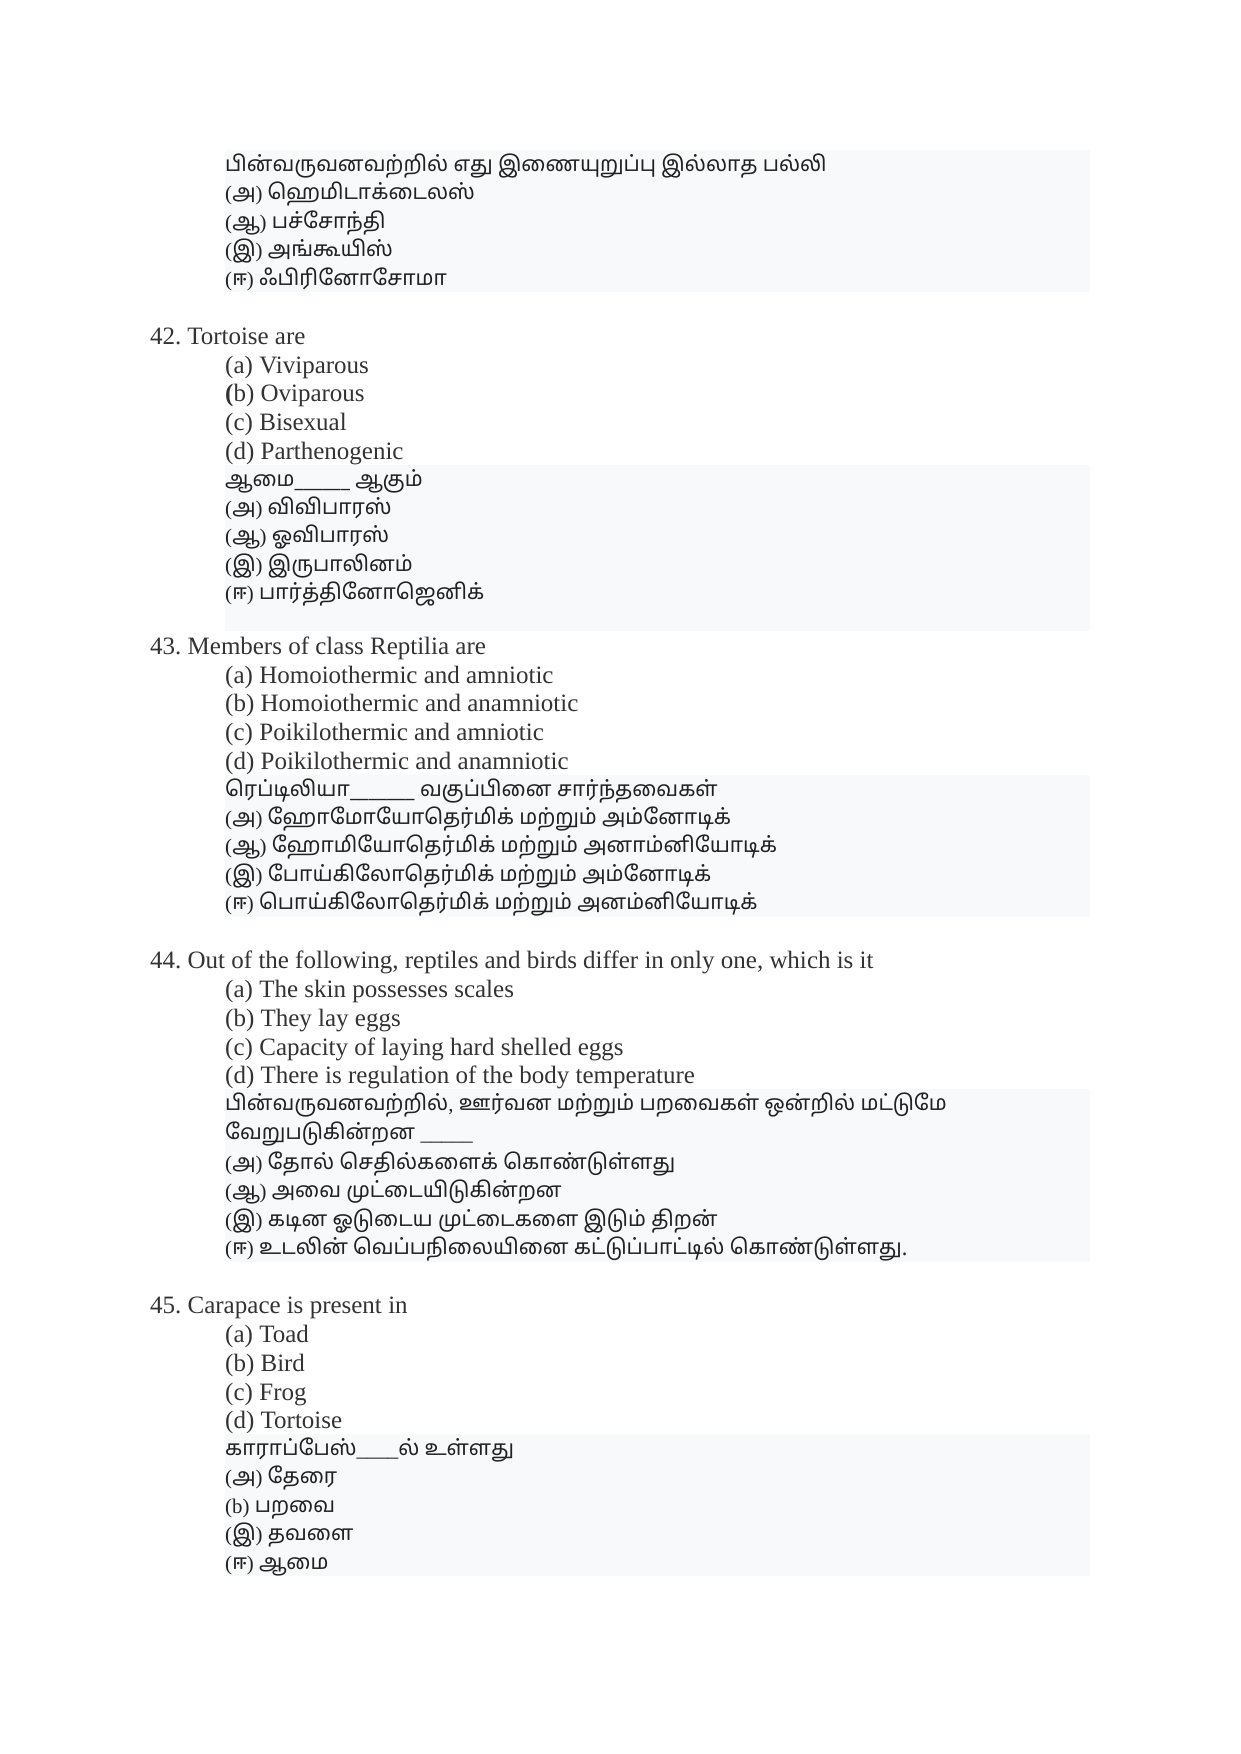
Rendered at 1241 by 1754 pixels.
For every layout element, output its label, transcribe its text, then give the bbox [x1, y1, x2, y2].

text (d) There is regulation of the body temperature [225, 1061, 1090, 1089]
subtitle 45. Carapace is present in [150, 1290, 1090, 1319]
subtitle 43. Members of class Reptilia are [150, 631, 1090, 660]
text (அ) ​​ஹெமிடாக்டைலஸ் [225, 178, 1090, 207]
text பின்வருவனவற்றில், ஊர்வன மற்றும் பறவைகள் ஒன்றில் மட்டுமே வேறுபடுகின்றன _____ [225, 1089, 1090, 1148]
text (c) Poikilothermic and amniotic [225, 717, 1090, 746]
text (c) Bisexual [225, 407, 1090, 436]
text (ஆ) ஓவிபாரஸ் [225, 522, 1090, 550]
text (ஈ) உடலின் வெப்பநிலையினை கட்டுப்பாட்டில் கொண்டுள்ளது. [225, 1233, 1090, 1262]
text (a) The skin possesses scales [225, 974, 1090, 1003]
text (ஈ) பொய்கிலோதெர்மிக் மற்றும் அனம்னியோடிக் [225, 888, 1090, 917]
subtitle 42. Tortoise are [150, 321, 1090, 350]
text (ஆ) அவை முட்டையிடுகின்றன [225, 1176, 1090, 1205]
text (அ) ​​ஹோமோயோதெர்மிக் மற்றும் அம்னோடிக் [225, 803, 1090, 832]
text (d) Parthenogenic [225, 436, 1090, 465]
text (ஈ) பார்த்தினோஜெனிக் [225, 578, 1090, 607]
subtitle 44. Out of the following, reptiles and birds differ in only one, which is it [150, 946, 1090, 974]
text (b) Bird [225, 1348, 1090, 1377]
text (b) Homoiothermic and anamniotic [225, 688, 1090, 717]
text (b) Oviparous [225, 378, 1090, 407]
text பின்வருவனவற்றில் எது இணையுறுப்பு இல்லாத பல்லி [225, 150, 1090, 178]
text (ஈ) ஆமை [225, 1548, 1090, 1576]
text (d) Poikilothermic and anamniotic [225, 746, 1090, 775]
text (a) Homoiothermic and amniotic [225, 660, 1090, 688]
text (அ) ​​தோல் செதில்களைக் கொண்டுள்ளது [225, 1148, 1090, 1176]
text (b) பறவை [225, 1491, 1090, 1519]
text ரெப்டிலியா_______ வகுப்பினை சார்ந்தவைகள் [225, 775, 1090, 803]
text (ஈ) ஃபிரினோசோமா [225, 264, 1090, 292]
text (ஆ) பச்சோந்தி [225, 207, 1090, 235]
text (அ) ​​விவிபாரஸ் [225, 493, 1090, 522]
text காராப்பேஸ்____ல் உள்ளது [225, 1434, 1090, 1462]
text (a) Viviparous [225, 350, 1090, 378]
text (இ) போய்கிலோதெர்மிக் மற்றும் அம்னோடிக் [225, 860, 1090, 888]
text (c) Capacity of laying hard shelled eggs [225, 1032, 1090, 1061]
text (அ) ​​தேரை [225, 1462, 1090, 1491]
text (d) Tortoise [225, 1405, 1090, 1434]
text (b) They lay eggs [225, 1003, 1090, 1032]
text (இ) இருபாலினம் [225, 550, 1090, 578]
text (a) Toad [225, 1319, 1090, 1348]
text ஆமை______ ஆகும் [225, 465, 1090, 493]
text (இ) அங்கூயிஸ் [225, 235, 1090, 264]
text (c) Frog [225, 1377, 1090, 1405]
text (இ) கடின ஓடுடைய முட்டைகளை இடும் திறன் [225, 1205, 1090, 1233]
text (இ) தவளை [225, 1519, 1090, 1548]
text (ஆ) ஹோமியோதெர்மிக் மற்றும் அனாம்னியோடிக் [225, 832, 1090, 860]
